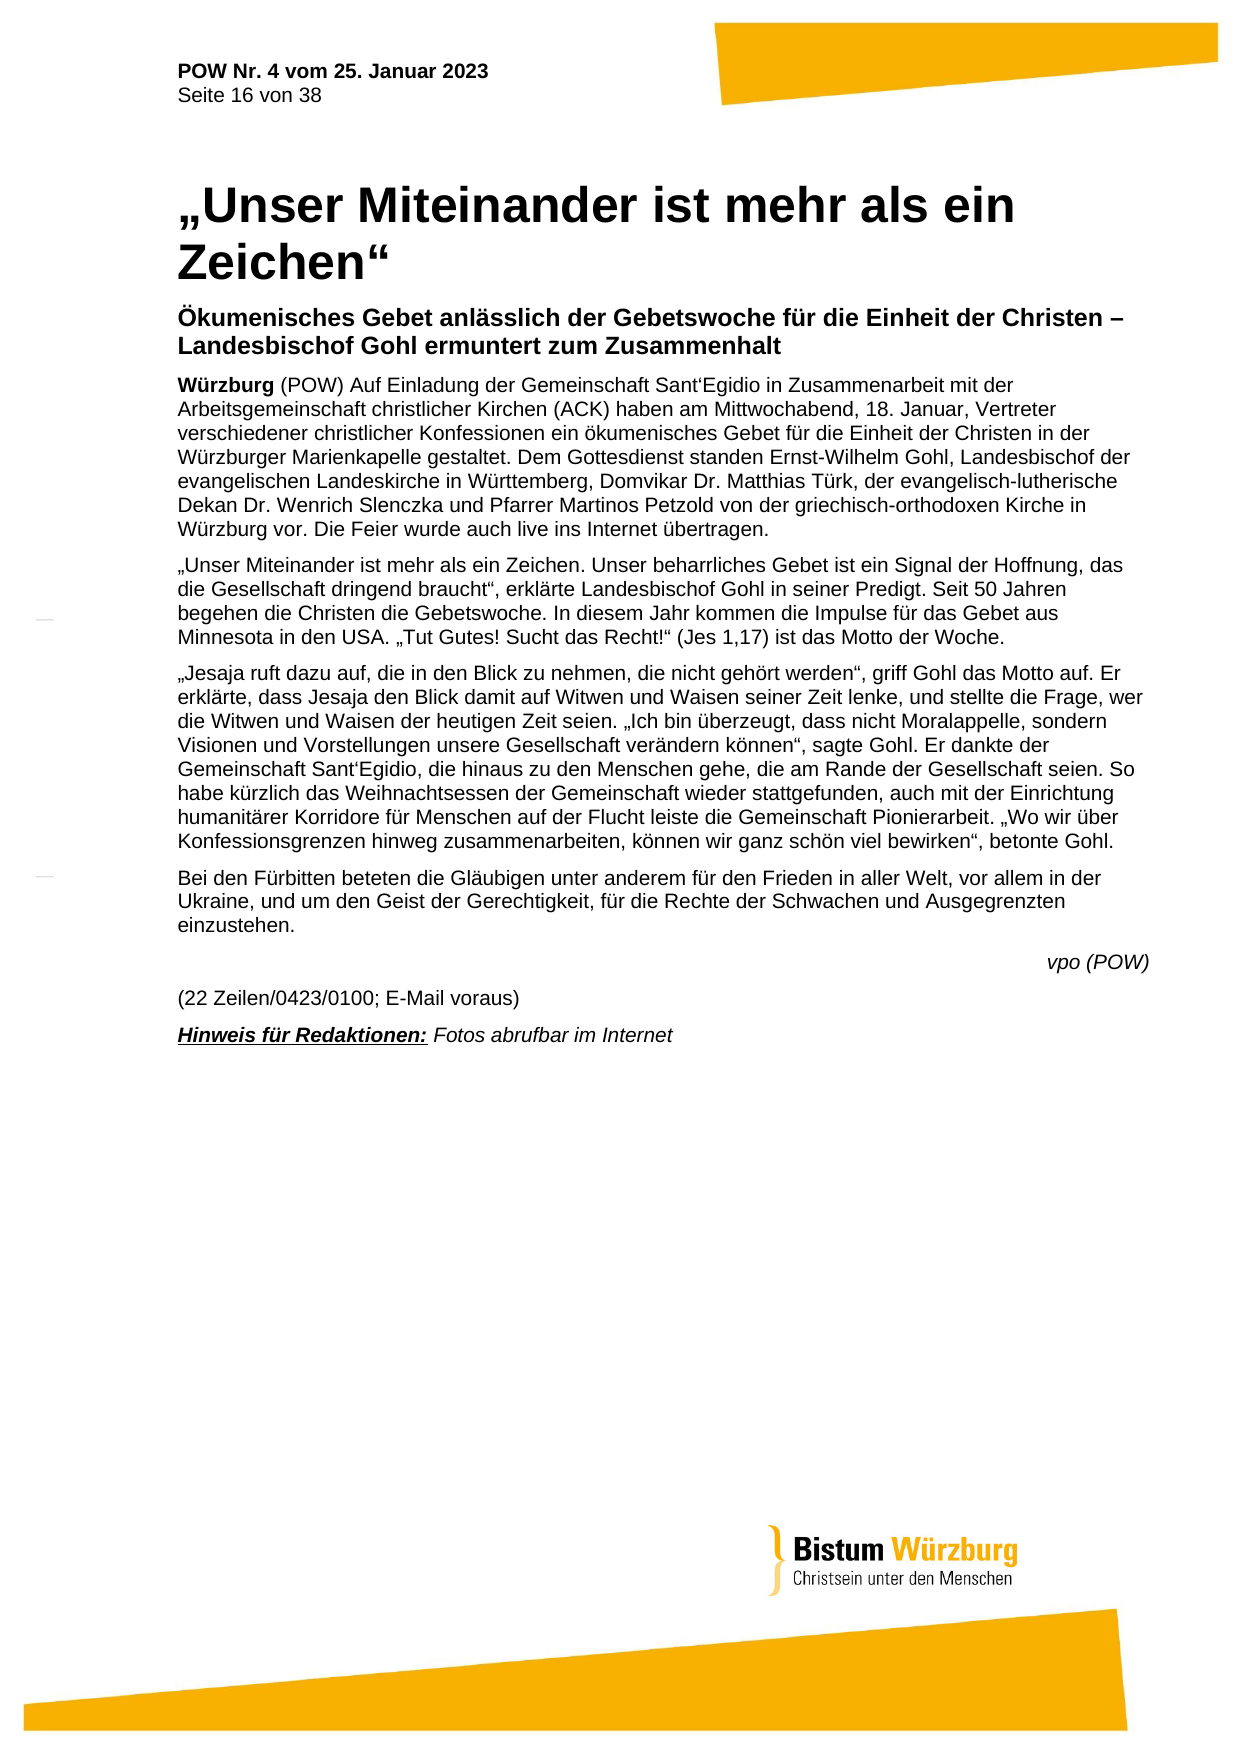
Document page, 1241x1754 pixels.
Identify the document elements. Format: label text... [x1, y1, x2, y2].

text Bei den Fürbitten beteten die Gläubigen unter anderem für den Frieden in aller Welt, vor allem in der Ukraine, und um den Geist der Gerechtigkeit, für die Rechte der Schwachen und Ausgegrenzten einzustehen. [177, 865, 1152, 937]
text Ökumenisches Gebet anlässlich der Gebetswoche für die Einheit der Christen – Landesbischof Gohl ermuntert zum Zusammenhalt [177, 303, 1152, 360]
subtitle „Unser Miteinander ist mehr als ein Zeichen“ [177, 175, 1152, 290]
text vpo (POW) [177, 950, 1152, 974]
text Würzburg (POW) Auf Einladung der Gemeinschaft Sant‘Egidio in Zusammenarbeit mit der Arbeitsgemeinschaft christlicher Kirchen (ACK) haben am Mittwochabend, 18. Januar, Vertreter verschiedener christlicher Konfessionen ein ökumenisches Gebet für die Einheit der Christen in der Würzburger Marienkapelle gestaltet. Dem Gottesdienst standen Ernst-Wilhelm Gohl, Landesbischof der evangelischen Landeskirche in Württemberg, Domvikar Dr. Matthias Türk, der evangelisch-lutherische Dekan Dr. Wenrich Slenczka und Pfarrer Martinos Petzold von der griechisch-orthodoxen Kirche in Würzburg vor. Die Feier wurde auch live ins Internet übertragen. [177, 373, 1152, 540]
text „Unser Miteinander ist mehr als ein Zeichen. Unser beharrliches Gebet ist ein Signal der Hoffnung, das die Gesellschaft dringend braucht“, erklärte Landesbischof Gohl in seiner Predigt. Seit 50 Jahren begehen die Christen die Gebetswoche. In diesem Jahr kommen die Impulse für das Gebet aus Minnesota in den USA. „Tut Gutes! Sucht das Recht!“ (Jes 1,17) ist das Motto der Woche. [177, 553, 1152, 649]
text (22 Zeilen/0423/0100; E-Mail voraus) [177, 986, 1152, 1010]
picture [0, 0, 1241, 1754]
text Hinweis für Redaktionen: Fotos abrufbar im Internet [177, 1023, 1152, 1047]
text „Jesaja ruft dazu auf, die in den Blick zu nehmen, die nicht gehört werden“, griff Gohl das Motto auf. Er erklärte, dass Jesaja den Blick damit auf Witwen und Waisen seiner Zeit lenke, und stellte die Frage, wer die Witwen und Waisen der heutigen Zeit seien. „Ich bin überzeugt, dass nicht Moralappelle, sondern Visionen und Vorstellungen unsere Gesellschaft verändern können“, sagte Gohl. Er dankte der Gemeinschaft Sant‘Egidio, die hinaus zu den Menschen gehe, die am Rande der Gesellschaft seien. So habe kürzlich das Weihnachtsessen der Gemeinschaft wieder stattgefunden, auch mit der Einrichtung humanitärer Korridore für Menschen auf der Flucht leiste die Gemeinschaft Pionierarbeit. „Wo wir über Konfessionsgrenzen hinweg zusammenarbeiten, können wir ganz schön viel bewirken“, betonte Gohl. [177, 661, 1152, 853]
